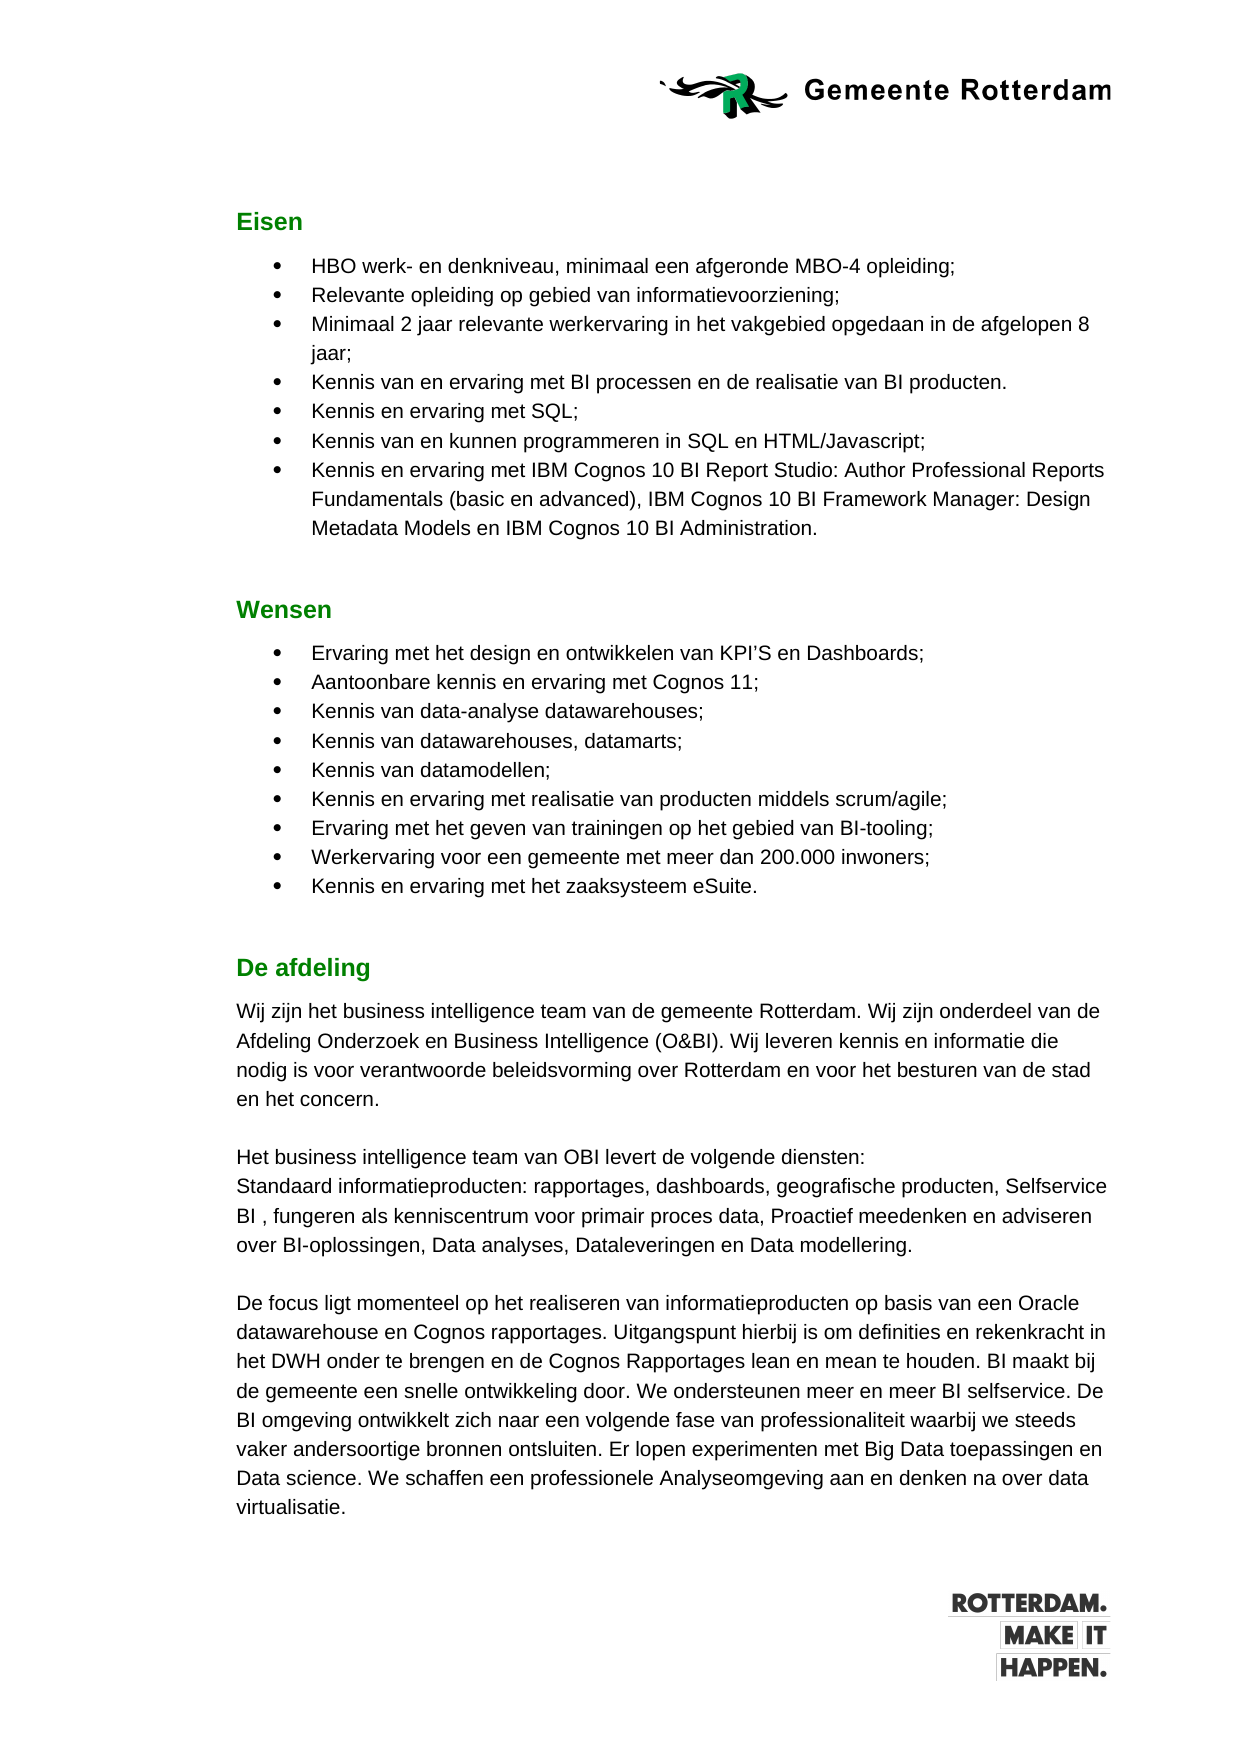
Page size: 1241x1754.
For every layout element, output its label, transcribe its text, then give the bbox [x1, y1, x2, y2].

list Kennis van datawarehouses, datamarts; [274, 723, 1110, 752]
list Kennis en ervaring met IBM Cognos 10 BI Report Studio: Author Professional Reports Fundamentals (basic en advanced), IBM Cognos 10 BI Framework Manager: Design Metadata Models en IBM Cognos 10 BI Administration. [274, 452, 1110, 540]
subtitle Eisen [236, 207, 1110, 236]
list Relevante opleiding op gebied van informatievoorziening; [274, 277, 1110, 307]
list Werkervaring voor een gemeente met meer dan 200.000 inwoners; [274, 840, 1110, 869]
picture [948, 1590, 1111, 1681]
list Minimaal 2 jaar relevante werkervaring in het vakgebied opgedaan in de afgelopen 8 jaar; [274, 307, 1110, 365]
list Kennis van data-analyse datawarehouses; [274, 694, 1110, 723]
subtitle Wensen [236, 594, 1110, 623]
list Kennis en ervaring met het zaaksysteem eSuite. [274, 869, 1110, 898]
list Ervaring met het design en ontwikkelen van KPI’S en Dashboards; [274, 636, 1110, 665]
text Standaard informatieproducten: rapportages, dashboards, geografische producten, Selfservice BI , fungeren als kenniscentrum voor primair proces data, Proactief meedenken en adviseren over BI-oplossingen, Data analyses, Dataleveringen en Data modellering. De focus ligt momenteel op het realiseren van informatieproducten op basis van een Oracle datawarehouse en Cognos rapportages. Uitgangspunt hierbij is om definities en rekenkracht in het DWH onder te brengen en de Cognos Rapportages lean en mean te houden. BI maakt bij de gemeente een snelle ontwikkeling door. We ondersteunen meer en meer BI selfservice. De BI omgeving ontwikkelt zich naar een volgende fase van professionaliteit waarbij we steeds vaker andersoortige bronnen ontsluiten. Er lopen experimenten met Big Data toepassingen en Data science. We schaffen een professionele Analyseomgeving aan en denken na over data virtualisatie. [236, 1169, 1110, 1519]
list Kennis van en kunnen programmeren in SQL en HTML/Javascript; [274, 423, 1110, 452]
subtitle De afdeling [236, 952, 1110, 982]
picture [659, 73, 1111, 119]
list HBO werk- en denkniveau, minimaal een afgeronde MBO-4 opleiding; [274, 248, 1110, 277]
list Kennis en ervaring met realisatie van producten middels scrum/agile; [274, 782, 1110, 811]
text Wij zijn het business intelligence team van de gemeente Rotterdam. Wij zijn onderdeel van de Afdeling Onderzoek en Business Intelligence (O&BI). Wij leveren kennis en informatie die nodig is voor verantwoorde beleidsvorming over Rotterdam en voor het besturen van de stad en het concern. [236, 994, 1110, 1111]
list Kennis en ervaring met SQL; [274, 394, 1110, 423]
list Kennis van datamodellen; [274, 752, 1110, 782]
list Ervaring met het geven van trainingen op het gebied van BI-tooling; [274, 811, 1110, 840]
text Het business intelligence team van OBI levert de volgende diensten: [236, 1140, 1110, 1169]
list Aantoonbare kennis en ervaring met Cognos 11; [274, 665, 1110, 694]
list Kennis van en ervaring met BI processen en de realisatie van BI producten. [274, 365, 1110, 394]
